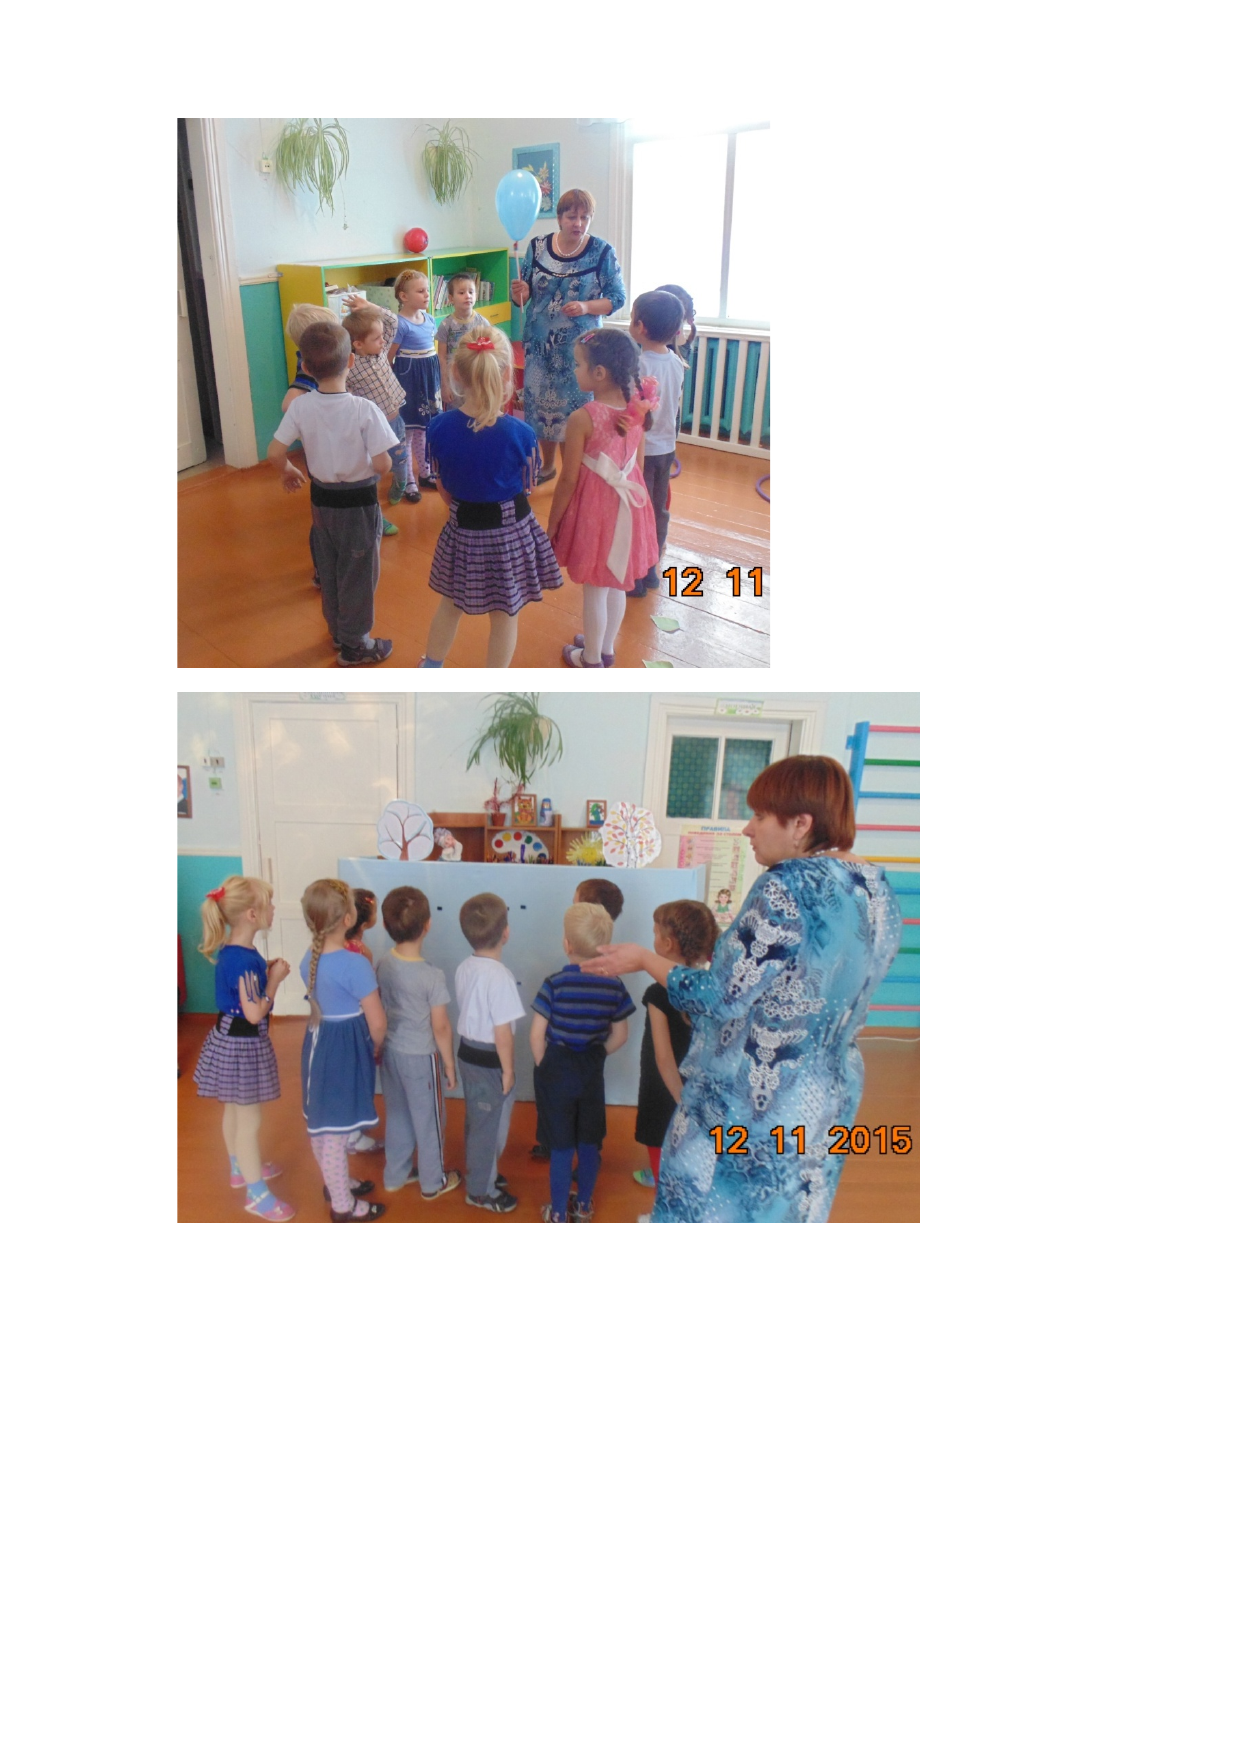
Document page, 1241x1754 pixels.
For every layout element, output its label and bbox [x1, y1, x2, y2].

picture [177, 118, 771, 668]
picture [177, 692, 920, 1223]
